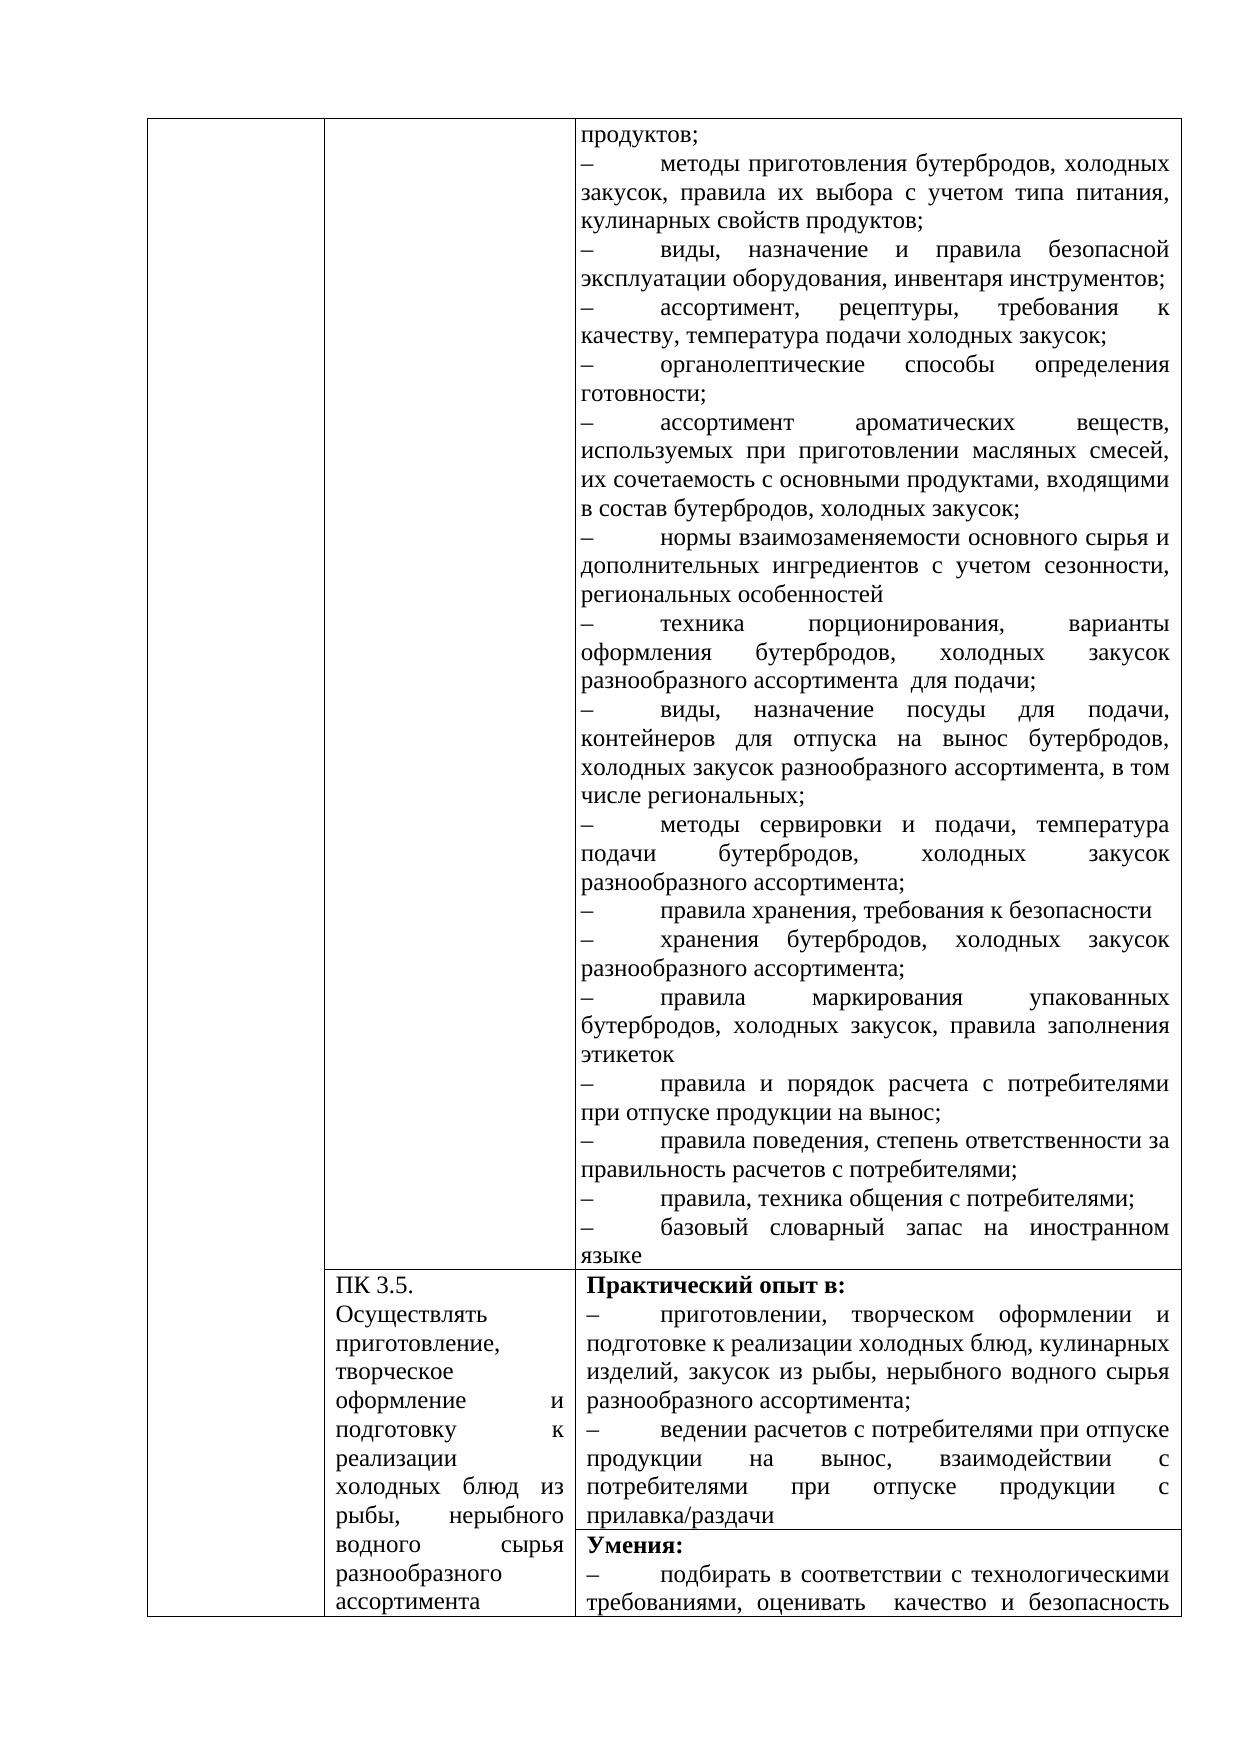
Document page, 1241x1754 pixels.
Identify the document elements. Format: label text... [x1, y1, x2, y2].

table_cell Практический опыт в: приготовлении, творческом оформлении и подготовке к реализации холодных блюд, кулинарных изделий, закусок из рыбы, нерыбного водного сырья разнообразного ассортимента; ведении расчетов с потребителями при отпуске продукции на вынос, взаимодействии с потребителями при отпуске продукции с прилавка/раздачи [576, 1270, 1181, 1529]
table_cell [576, 1530, 1181, 1616]
table_cell ПК 3.5. Осуществлять приготовление, творческое оформление и подготовку к реализации холодных блюд из рыбы, нерыбного водного сырья разнообразного ассортимента [325, 1270, 575, 1616]
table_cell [576, 119, 1181, 1269]
